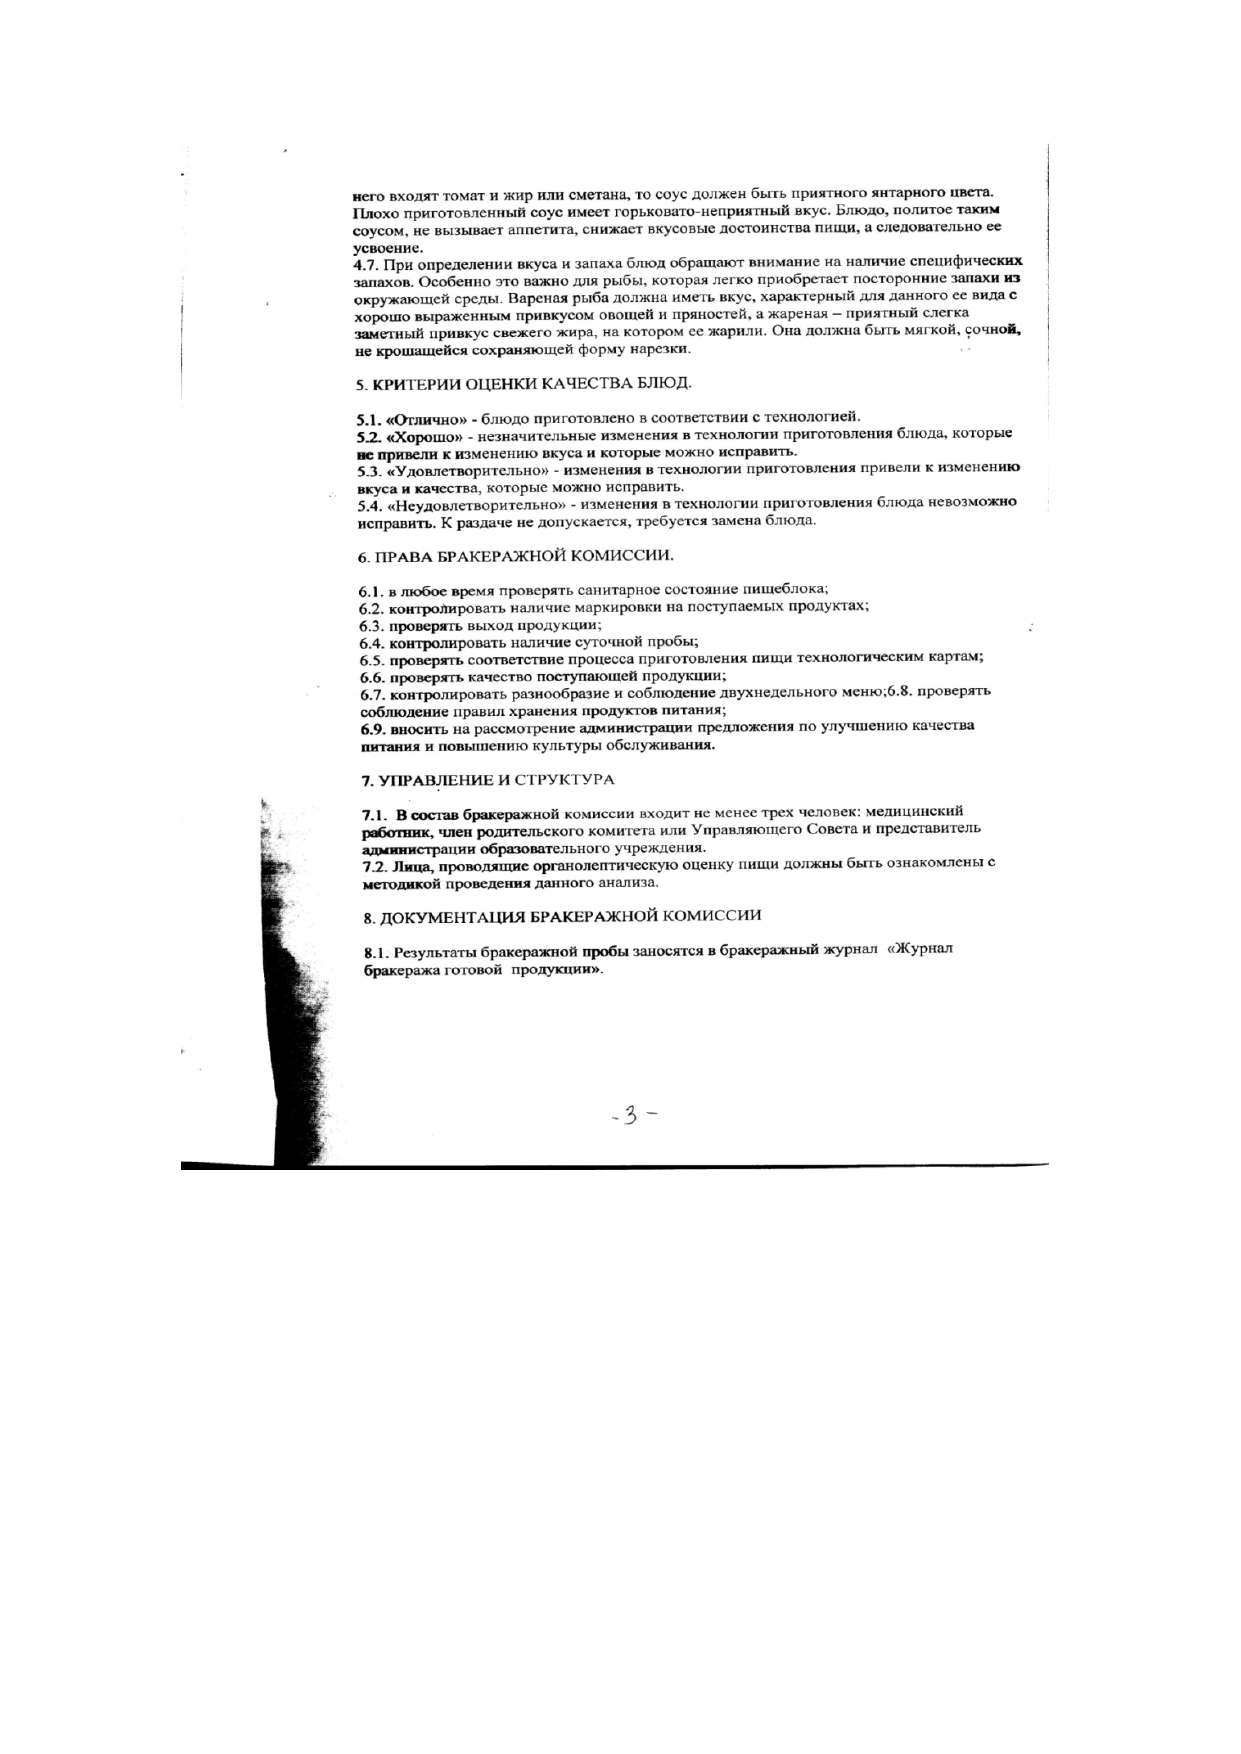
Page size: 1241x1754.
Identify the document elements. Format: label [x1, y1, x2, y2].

picture [181, 119, 1048, 1169]
